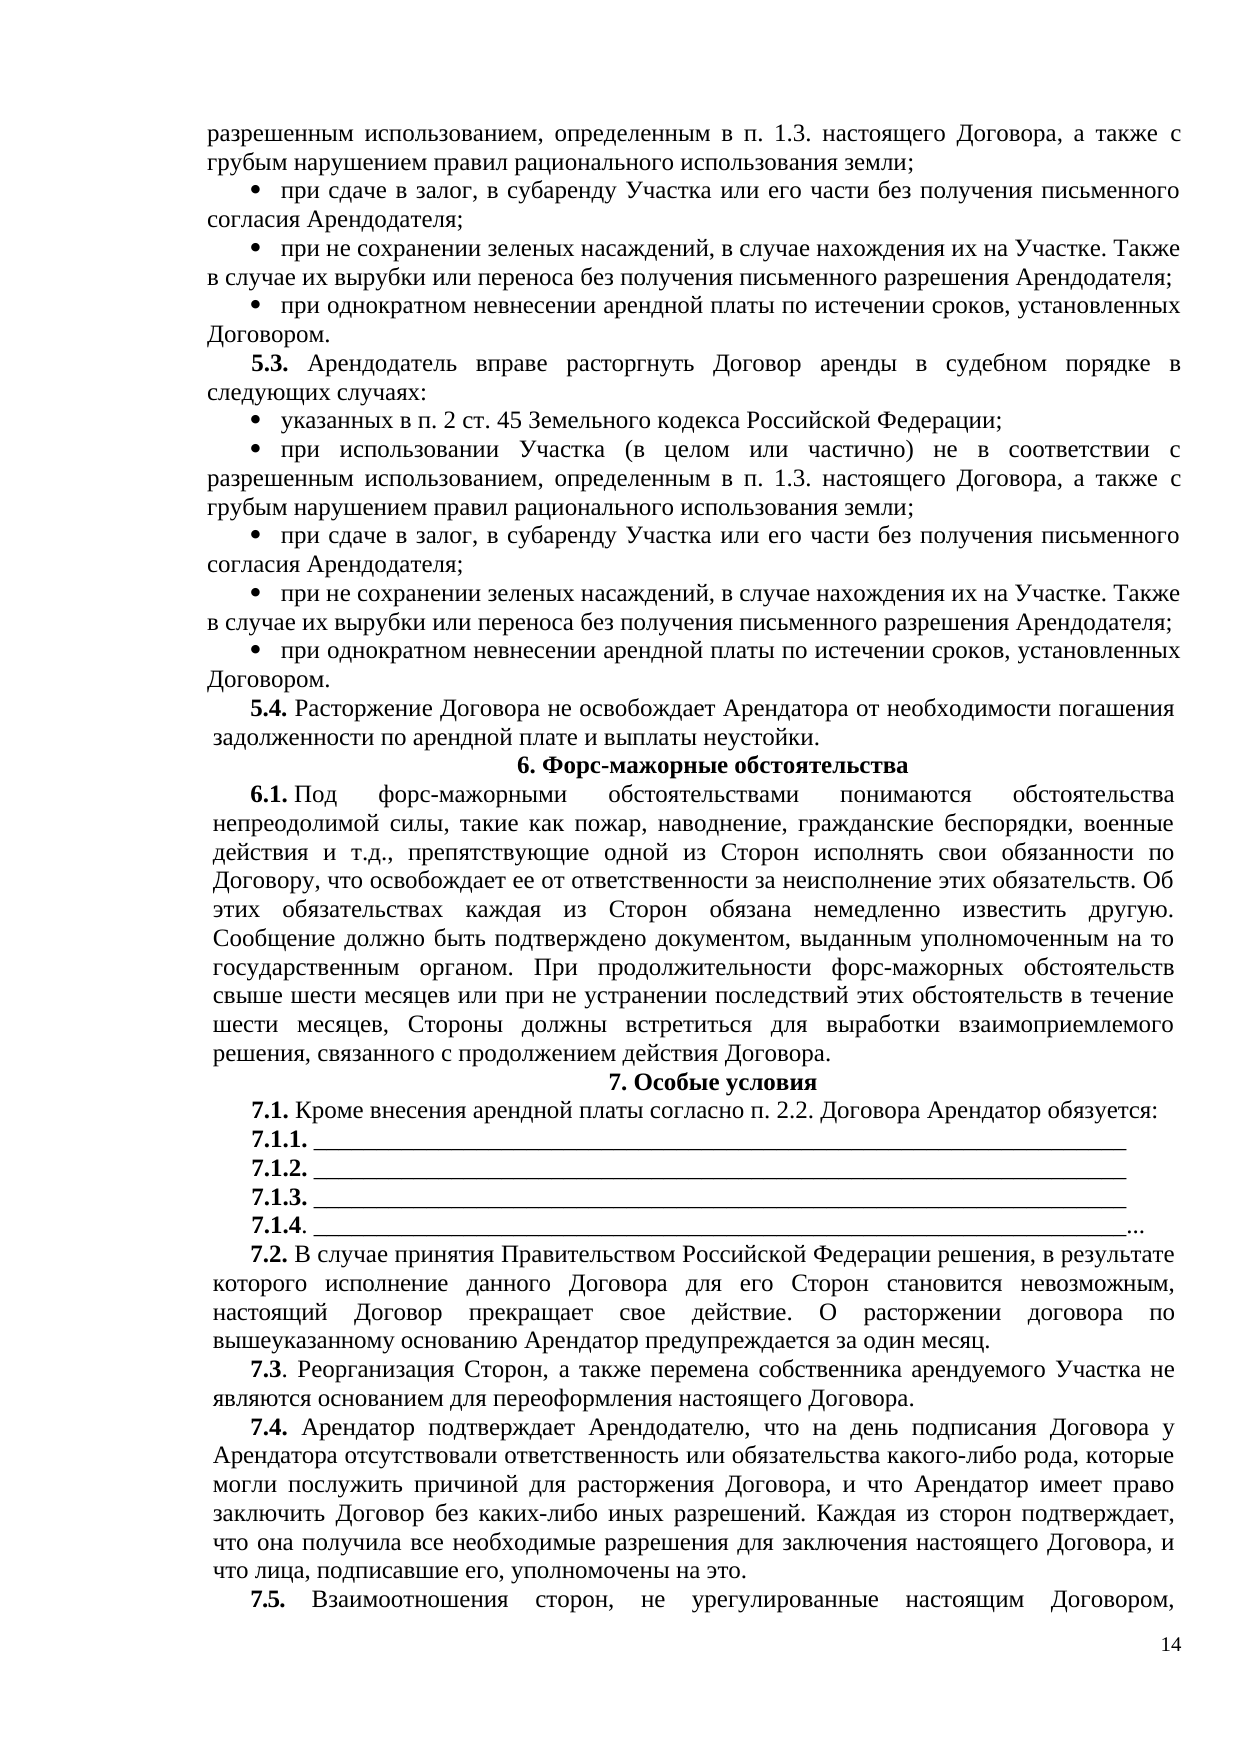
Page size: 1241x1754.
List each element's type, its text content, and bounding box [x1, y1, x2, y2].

list при однократном невнесении арендной платы по истечении сроков, установленных Договором. [207, 636, 1181, 693]
list при сдаче в залог, в субаренду Участка или его части без получения письменного согласия Арендодателя; [207, 176, 1181, 233]
text 6.1. Под форс-мажорными обстоятельствами понимаются обстоятельства непреодолимой силы, такие как пожар, наводнение, гражданские беспорядки, военные действия и т.д., препятствующие одной из Сторон исполнять свои обязанности по Договору, что освобождает ее от ответственности за неисполнение этих обязательств. Об этих обязательствах каждая из Сторон обязана немедленно известить другую. Сообщение должно быть подтверждено документом, выданным уполномоченным на то государственным органом. При продолжительности форс-мажорных обстоятельств свыше шести месяцев или при не устранении последствий этих обстоятельств в течение шести месяцев, Стороны должны встретиться для выработки взаимоприемлемого решения, связанного с продолжением действия Договора. [213, 779, 1175, 1067]
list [207, 118, 1181, 176]
text 7.1.1. _________________________________________________________________ [213, 1124, 1175, 1153]
list при однократном невнесении арендной платы по истечении сроков, установленных Договором. [207, 291, 1181, 348]
text 6. Форс-мажорные обстоятельства [213, 751, 1175, 779]
text 7.1.2. _________________________________________________________________ [213, 1153, 1175, 1182]
text 7.1. Кроме внесения арендной платы согласно п. 2.2. Договора Арендатор обязуется: [213, 1096, 1175, 1124]
text 7.1.4. _________________________________________________________________... [213, 1211, 1175, 1239]
text 5.4. Расторжение Договора не освобождает Арендатора от необходимости погашения задолженности по арендной плате и выплаты неустойки. [213, 693, 1175, 751]
list при сдаче в залог, в субаренду Участка или его части без получения письменного согласия Арендодателя; [207, 521, 1181, 578]
text 7. Особые условия [213, 1067, 1175, 1096]
text 7.4. Арендатор подтверждает Арендодателю, что на день подписания Договора у Арендатора отсутствовали ответственность или обязательства какого-либо рода, которые могли послужить причиной для расторжения Договора, и что Арендатор имеет право заключить Договор без каких-либо иных разрешений. Каждая из сторон подтверждает, что она получила все необходимые разрешения для заключения настоящего Договора, и что лица, подписавшие его, уполномочены на это. [213, 1412, 1175, 1584]
text 5.3. Арендодатель вправе расторгнуть Договор аренды в судебном порядке в следующих случаях: [207, 348, 1181, 406]
list указанных в п. 2 ст. 45 Земельного кодекса Российской Федерации; [207, 406, 1181, 434]
text 7.3. Реорганизация Сторон, а также перемена собственника арендуемого Участка не являются основанием для переоформления настоящего Договора. [213, 1354, 1175, 1412]
text 7.1.3. _________________________________________________________________ [213, 1182, 1175, 1211]
list при не сохранении зеленых насаждений, в случае нахождения их на Участке. Также в случае их вырубки или переноса без получения письменного разрешения Арендодателя; [207, 578, 1181, 636]
text 7.2. В случае принятия Правительством Российской Федерации решения, в результате которого исполнение данного Договора для его Сторон становится невозможным, настоящий Договор прекращает свое действие. О расторжении договора по вышеуказанному основанию Арендатор предупреждается за один месяц. [213, 1239, 1175, 1354]
list при не сохранении зеленых насаждений, в случае нахождения их на Участке. Также в случае их вырубки или переноса без получения письменного разрешения Арендодателя; [207, 233, 1181, 291]
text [213, 1584, 1175, 1613]
